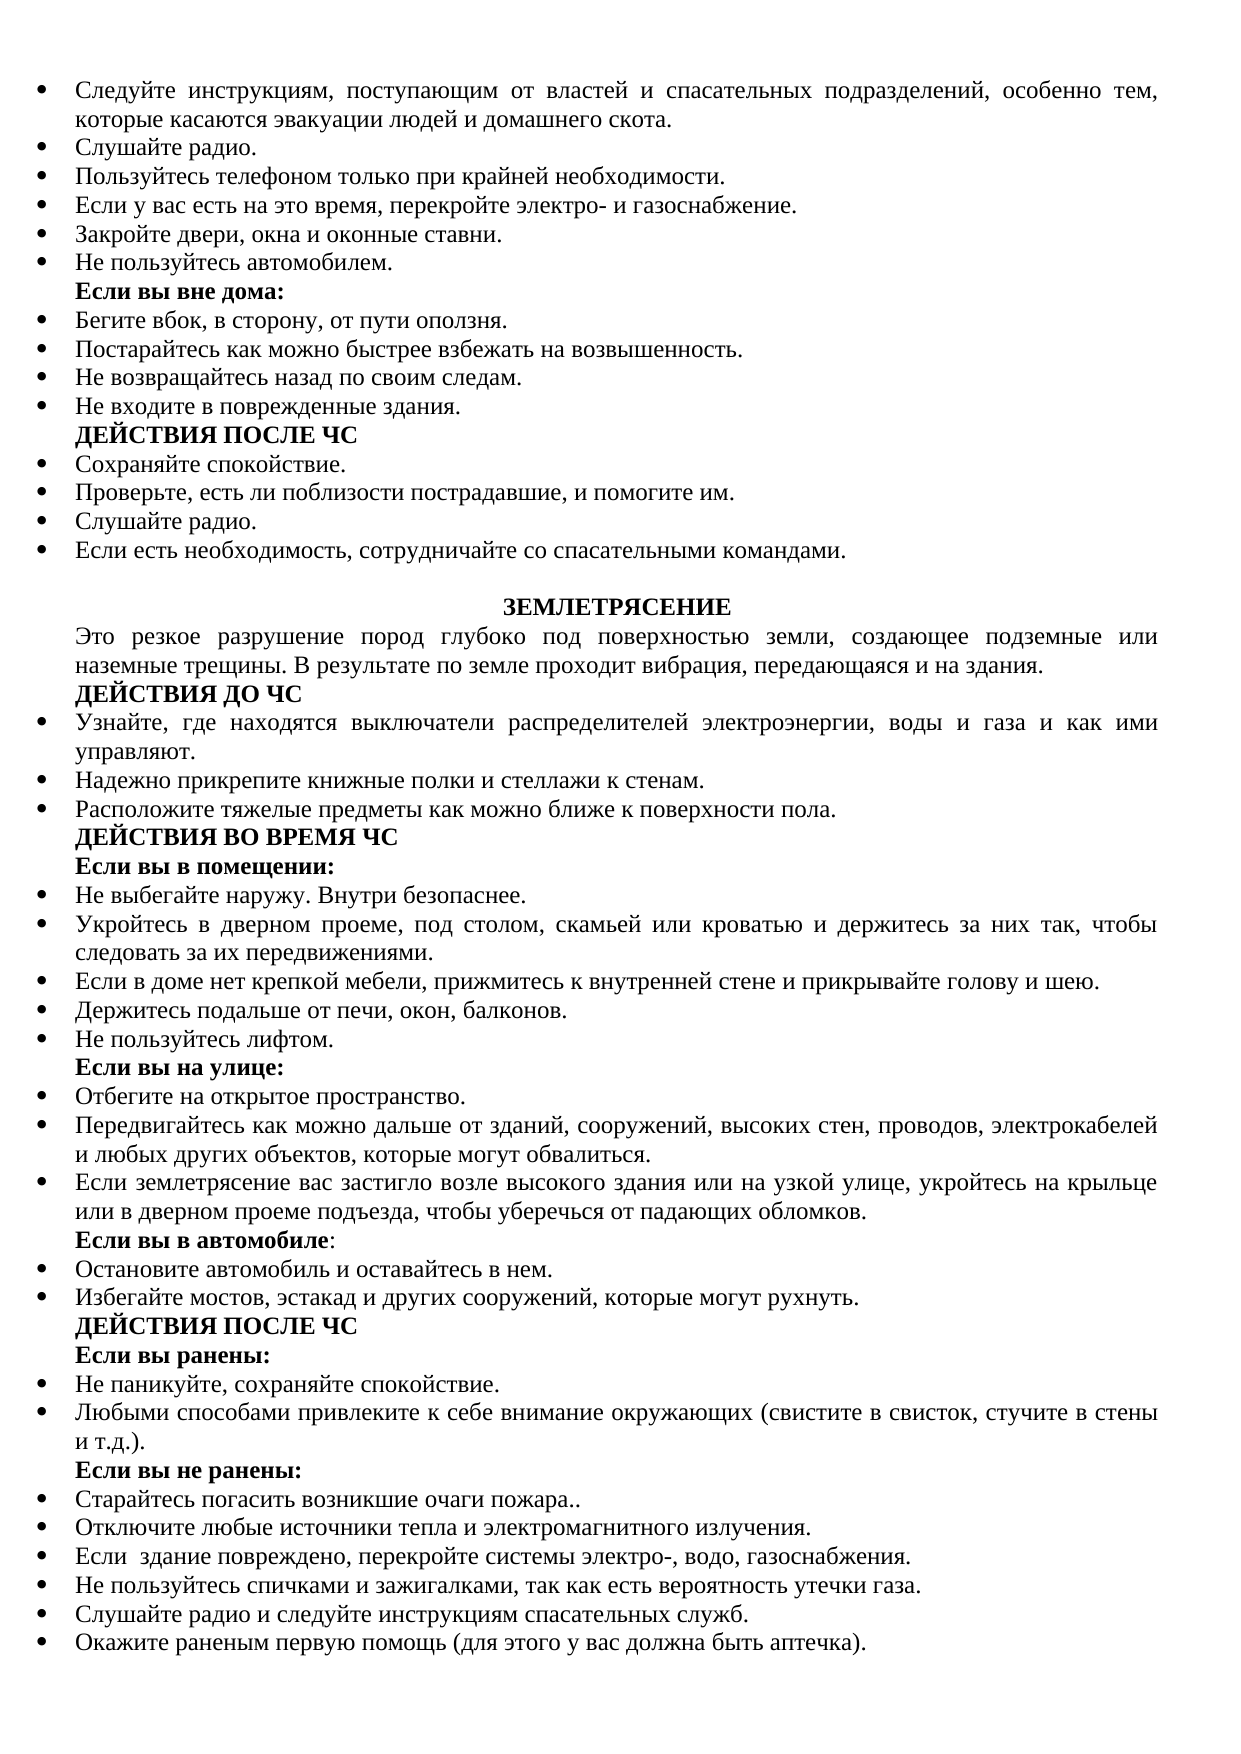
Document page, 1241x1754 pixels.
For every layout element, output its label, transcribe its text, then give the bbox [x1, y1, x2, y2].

list Укройтесь в дверном проеме, под столом, скамьей или кроватью и держитесь за них так, чтобы следовать за их передвижениями. [37, 909, 1159, 966]
text ДЕЙСТВИЯ ПОСЛЕ ЧС [75, 1311, 1159, 1340]
text ДЕЙСТВИЯ ПОСЛЕ ЧС [75, 420, 1159, 449]
list Не выбегайте наружу. Внутри безопаснее. [37, 880, 1159, 909]
text Если вы в автомобиле: [75, 1225, 1159, 1254]
list Следуйте инструкциям, поступающим от властей и спасательных подразделений, особенно тем, которые касаются эвакуации людей и домашнего скота. [37, 75, 1159, 132]
list Любыми способами привлеките к себе внимание окружающих (свистите в свисток, стучите в стены и т.д.). [37, 1397, 1159, 1455]
list Пользуйтесь телефоном только при крайней необходимости. [37, 161, 1159, 190]
list Слушайте радио и следуйте инструкциям спасательных служб. [37, 1599, 1159, 1627]
list Отбегите на открытое пространство. [37, 1081, 1159, 1110]
text Если вы не ранены: [75, 1455, 1159, 1484]
list Постарайтесь как можно быстрее взбежать на возвышенность. [37, 334, 1159, 362]
list Если есть необходимость, сотрудничайте со спасательными командами. [37, 535, 1159, 564]
list Остановите автомобиль и оставайтесь в нем. [37, 1254, 1159, 1282]
text Если вы на улице: [75, 1052, 1159, 1081]
list Держитесь подальше от печи, окон, балконов. [37, 995, 1159, 1024]
text ДЕЙСТВИЯ ВО ВРЕМЯ ЧС [75, 822, 1159, 851]
list Отключите любые источники тепла и электромагнитного излучения. [37, 1512, 1159, 1541]
text ЗЕМЛЕТРЯСЕНИЕ [75, 592, 1159, 621]
list Бегите вбок, в сторону, от пути оползня. [37, 305, 1159, 334]
list Не пользуйтесь спичками и зажигалками, так как есть вероятность утечки газа. [37, 1570, 1159, 1599]
text Если вы в помещении: [75, 851, 1159, 880]
list Не возвращайтесь назад по своим следам. [37, 362, 1159, 391]
list Если у вас есть на это время, перекройте электро- и газоснабжение. [37, 190, 1159, 219]
text Если вы вне дома: [75, 276, 1159, 305]
list Не входите в поврежденные здания. [37, 391, 1159, 420]
list Слушайте радио. [37, 506, 1159, 535]
list Передвигайтесь как можно дальше от зданий, сооружений, высоких стен, проводов, электрокабелей и любых других объектов, которые могут обвалиться. [37, 1110, 1159, 1167]
list Если здание повреждено, перекройте системы электро-, водо, газоснабжения. [37, 1541, 1159, 1570]
text Это резкое разрушение пород глубоко под поверхностью земли, создающее подземные или наземные трещины. В результате по земле проходит вибрация, передающаяся и на здания. [75, 621, 1159, 679]
list Избегайте мостов, эстакад и других сооружений, которые могут рухнуть. [37, 1282, 1159, 1311]
text Если вы ранены: [75, 1340, 1159, 1369]
list Старайтесь погасить возникшие очаги пожара.. [37, 1484, 1159, 1512]
list Узнайте, где находятся выключатели распределителей электроэнергии, воды и газа и как ими управляют. [37, 707, 1159, 765]
list Слушайте радио. [37, 132, 1159, 161]
text ДЕЙСТВИЯ ДО ЧС [75, 679, 1159, 707]
list Надежно прикрепите книжные полки и стеллажи к стенам. [37, 765, 1159, 794]
list Не пользуйтесь автомобилем. [37, 247, 1159, 276]
list Расположите тяжелые предметы как можно ближе к поверхности пола. [37, 794, 1159, 822]
list Проверьте, есть ли поблизости пострадавшие, и помогите им. [37, 477, 1159, 506]
list Если землетрясение вас застигло возле высокого здания или на узкой улице, укройтесь на крыльце или в дверном проеме подъезда, чтобы уберечься от падающих обломков. [37, 1167, 1159, 1225]
list Если в доме нет крепкой мебели, прижмитесь к внутренней стене и прикрывайте голову и шею. [37, 966, 1159, 995]
list Окажите раненым первую помощь (для этого у вас должна быть аптечка). [37, 1627, 1159, 1656]
list Не паникуйте, сохраняйте спокойствие. [37, 1369, 1159, 1397]
list Сохраняйте спокойствие. [37, 449, 1159, 477]
list Не пользуйтесь лифтом. [37, 1024, 1159, 1052]
list Закройте двери, окна и оконные ставни. [37, 219, 1159, 247]
